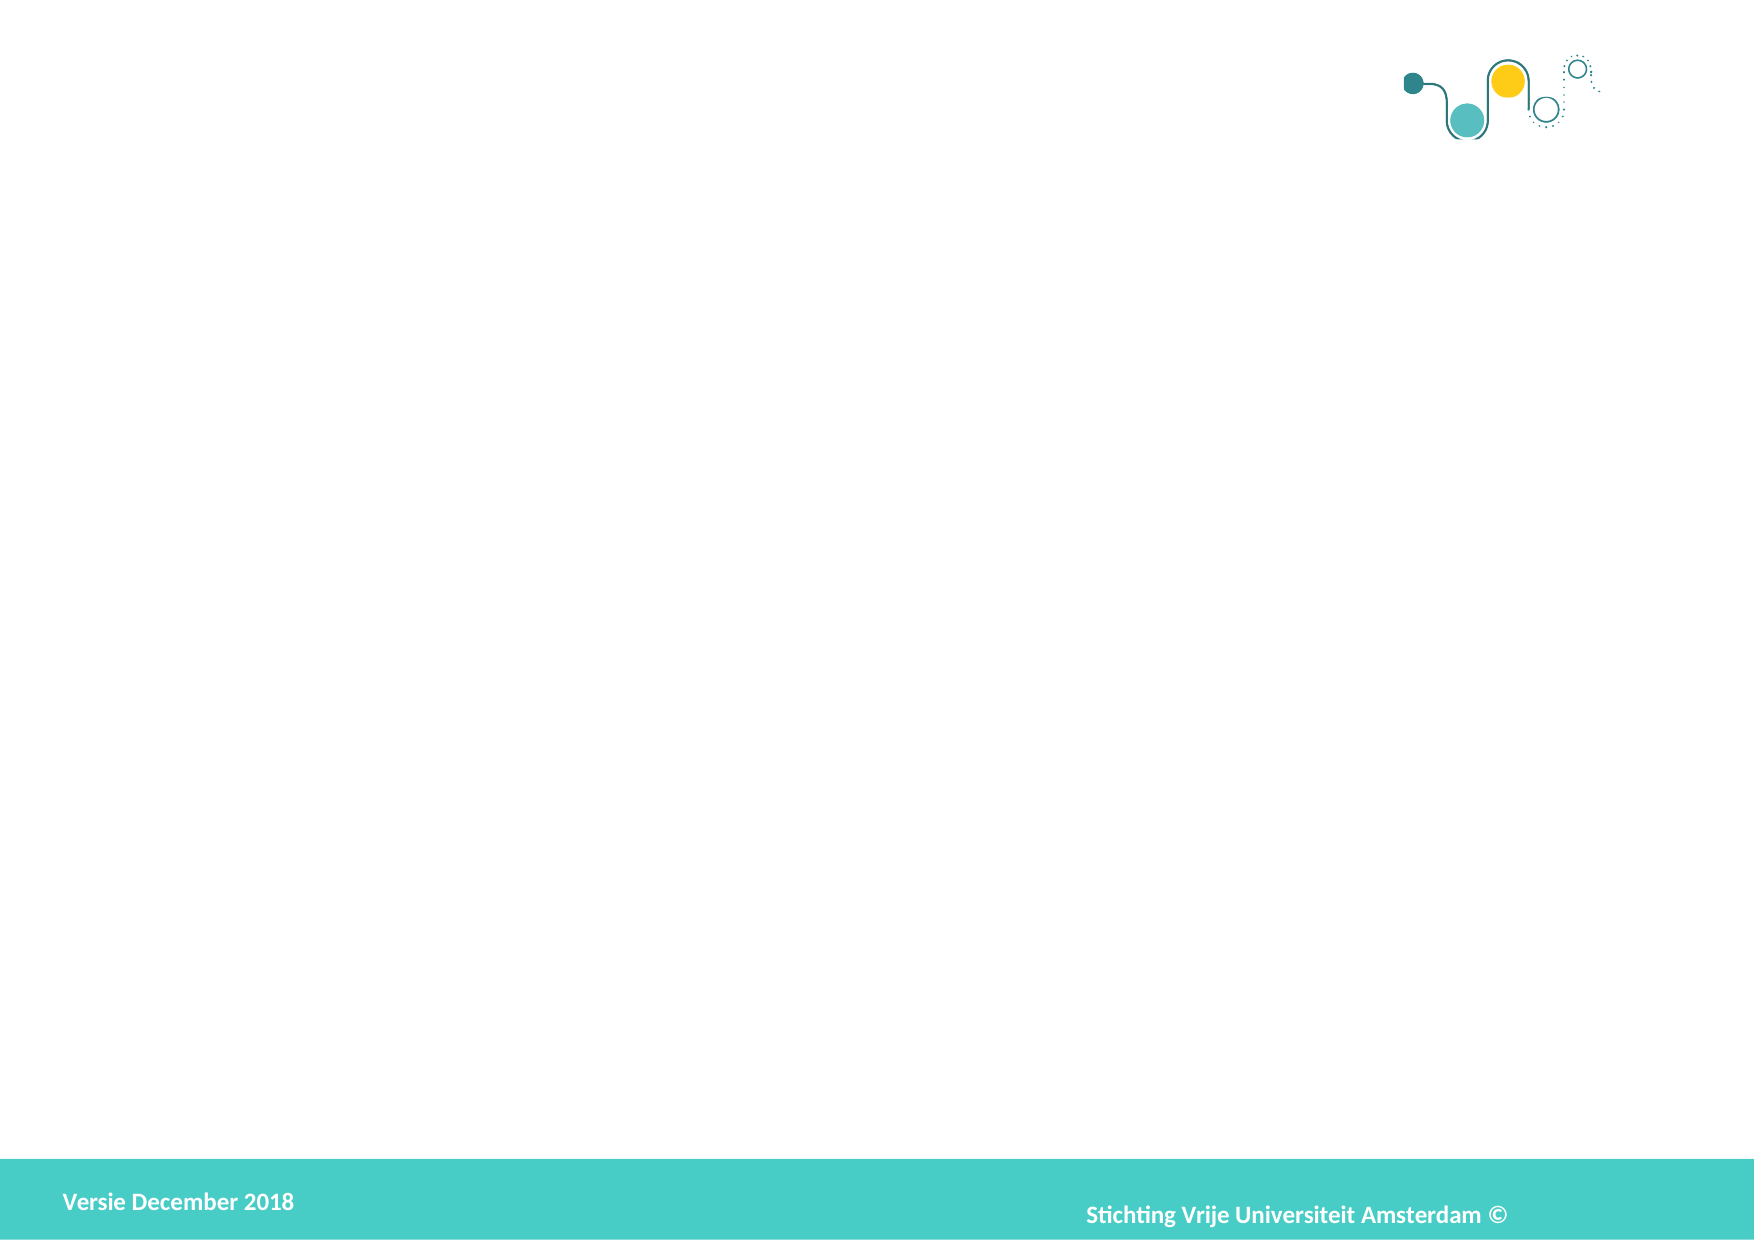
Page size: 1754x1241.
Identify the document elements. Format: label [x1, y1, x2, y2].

picture [1402, 54, 1603, 139]
